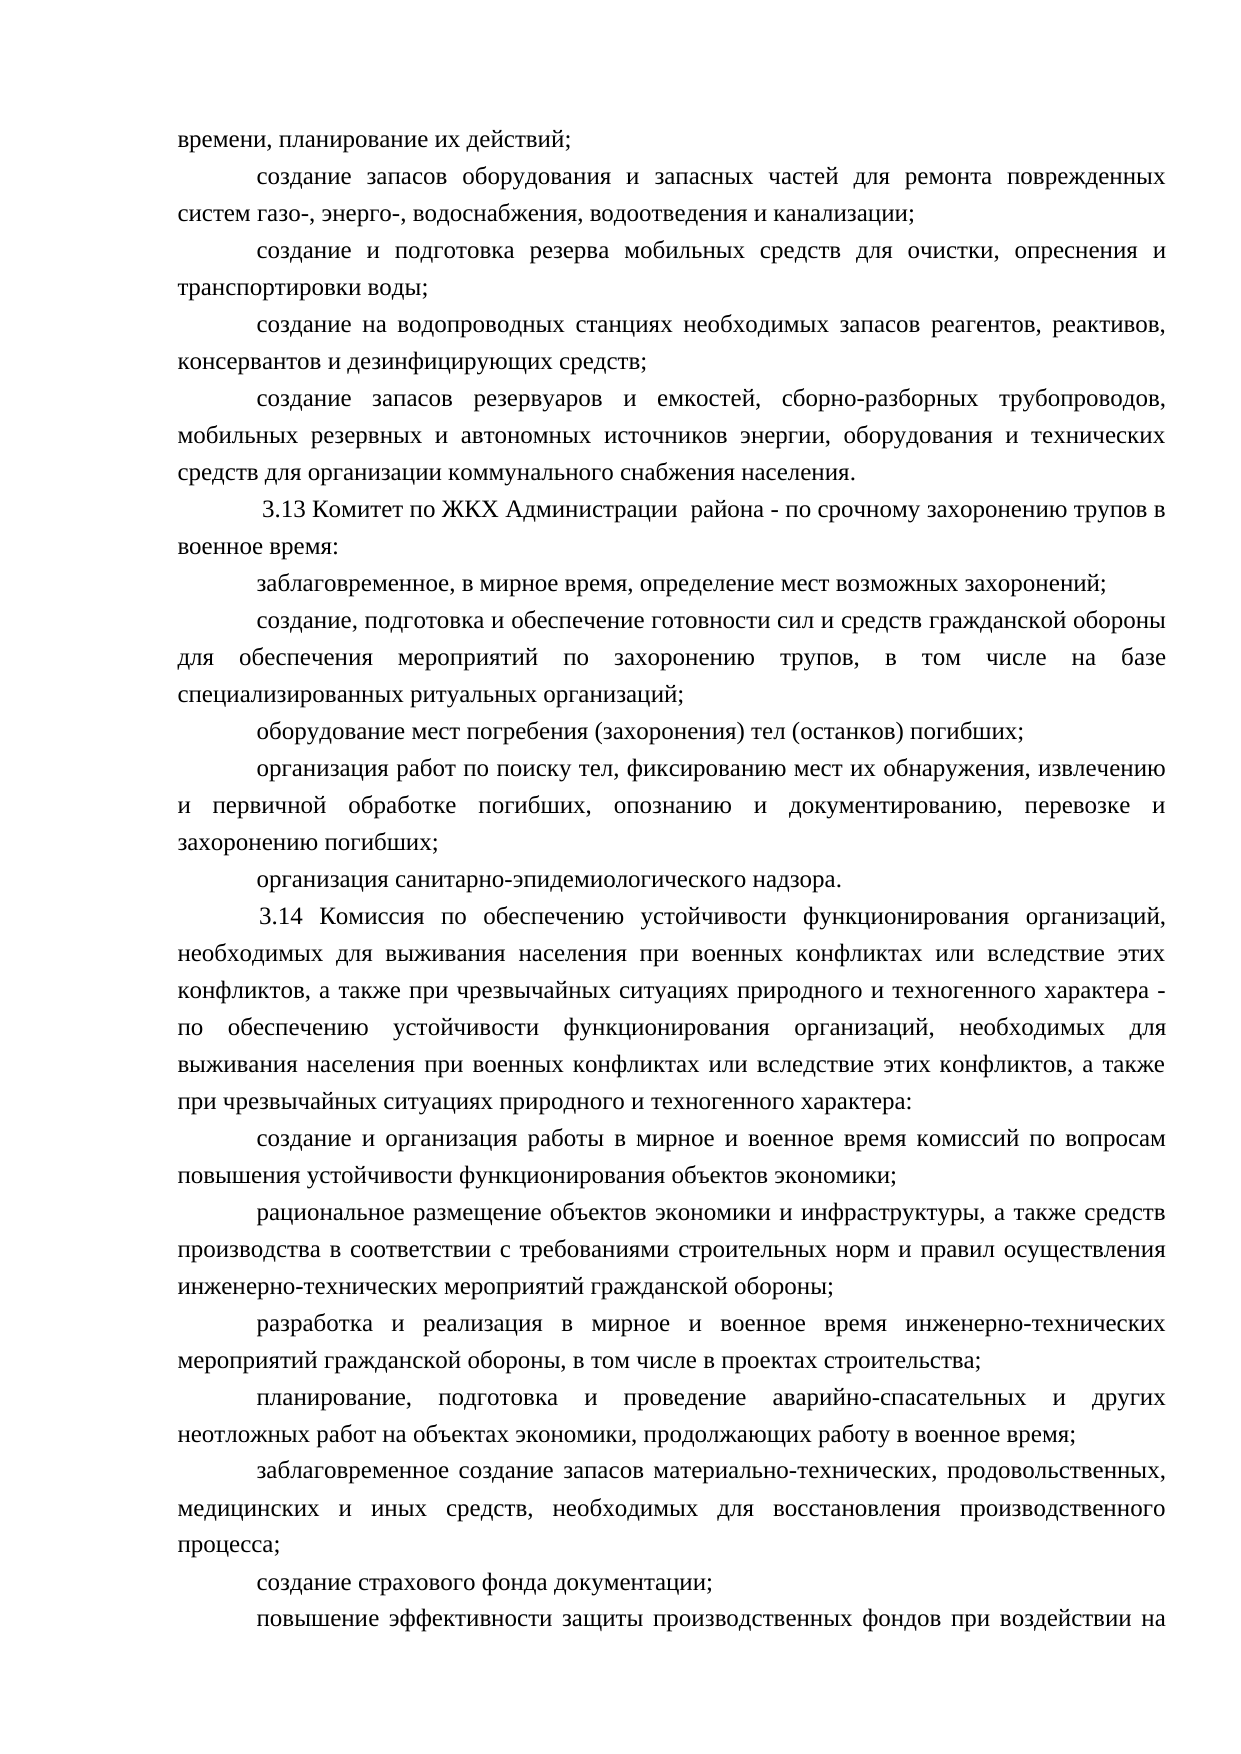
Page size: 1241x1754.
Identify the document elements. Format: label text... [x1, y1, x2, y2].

text создание на водопроводных станциях необходимых запасов реагентов, реактивов, консервантов и дезинфицирующих средств; [177, 303, 1167, 377]
text планирование, подготовка и проведение аварийно-спасательных и других неотложных работ на объектах экономики, продолжающих работу в военное время; [177, 1375, 1167, 1449]
text создание, подготовка и обеспечение готовности сил и средств гражданской обороны для обеспечения мероприятий по захоронению трупов, в том числе на базе специализированных ритуальных организаций; [177, 599, 1167, 710]
text оборудование мест погребения (захоронения) тел (останков) погибших; [177, 710, 1167, 747]
text заблаговременное, в мирное время, определение мест возможных захоронений; [177, 562, 1167, 599]
text создание и подготовка резерва мобильных средств для очистки, опреснения и транспортировки воды; [177, 229, 1167, 303]
text разработка и реализация в мирное и военное время инженерно-технических мероприятий гражданской обороны, в том числе в проектах строительства; [177, 1301, 1167, 1375]
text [177, 1597, 1167, 1634]
text создание и организация работы в мирное и военное время комиссий по вопросам повышения устойчивости функционирования объектов экономики; [177, 1117, 1167, 1191]
text организация работ по поиску тел, фиксированию мест их обнаружения, извлечению и первичной обработке погибших, опознанию и документированию, перевозке и захоронению погибших; [177, 747, 1167, 858]
list 3.13 Комитет по ЖКХ Администрации района - по срочному захоронению трупов в военное время: [177, 488, 1167, 562]
text заблаговременное создание запасов материально-технических, продовольственных, медицинских и иных средств, необходимых для восстановления производственного процесса; [177, 1449, 1167, 1560]
text 3.14 Комиссия по обеспечению устойчивости функционирования организаций, необходимых для выживания населения при военных конфликтах или вследствие этих конфликтов, а также при чрезвычайных ситуациях природного и техногенного характера - по обеспечению устойчивости функционирования организаций, необходимых для выживания населения при военных конфликтах или вследствие этих конфликтов, а также при чрезвычайных ситуациях природного и техногенного характера: [177, 895, 1167, 1117]
text организация санитарно-эпидемиологического надзора. [177, 858, 1167, 895]
text рациональное размещение объектов экономики и инфраструктуры, а также средств производства в соответствии с требованиями строительных норм и правил осуществления инженерно-технических мероприятий гражданской обороны; [177, 1191, 1167, 1301]
text создание запасов оборудования и запасных частей для ремонта поврежденных систем газо-, энерго-, водоснабжения, водоотведения и канализации; [177, 155, 1167, 229]
text создание запасов резервуаров и емкостей, сборно-разборных трубопроводов, мобильных резервных и автономных источников энергии, оборудования и технических средств для организации коммунального снабжения населения. [177, 377, 1167, 488]
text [177, 118, 1167, 155]
text создание страхового фонда документации; [177, 1560, 1167, 1597]
